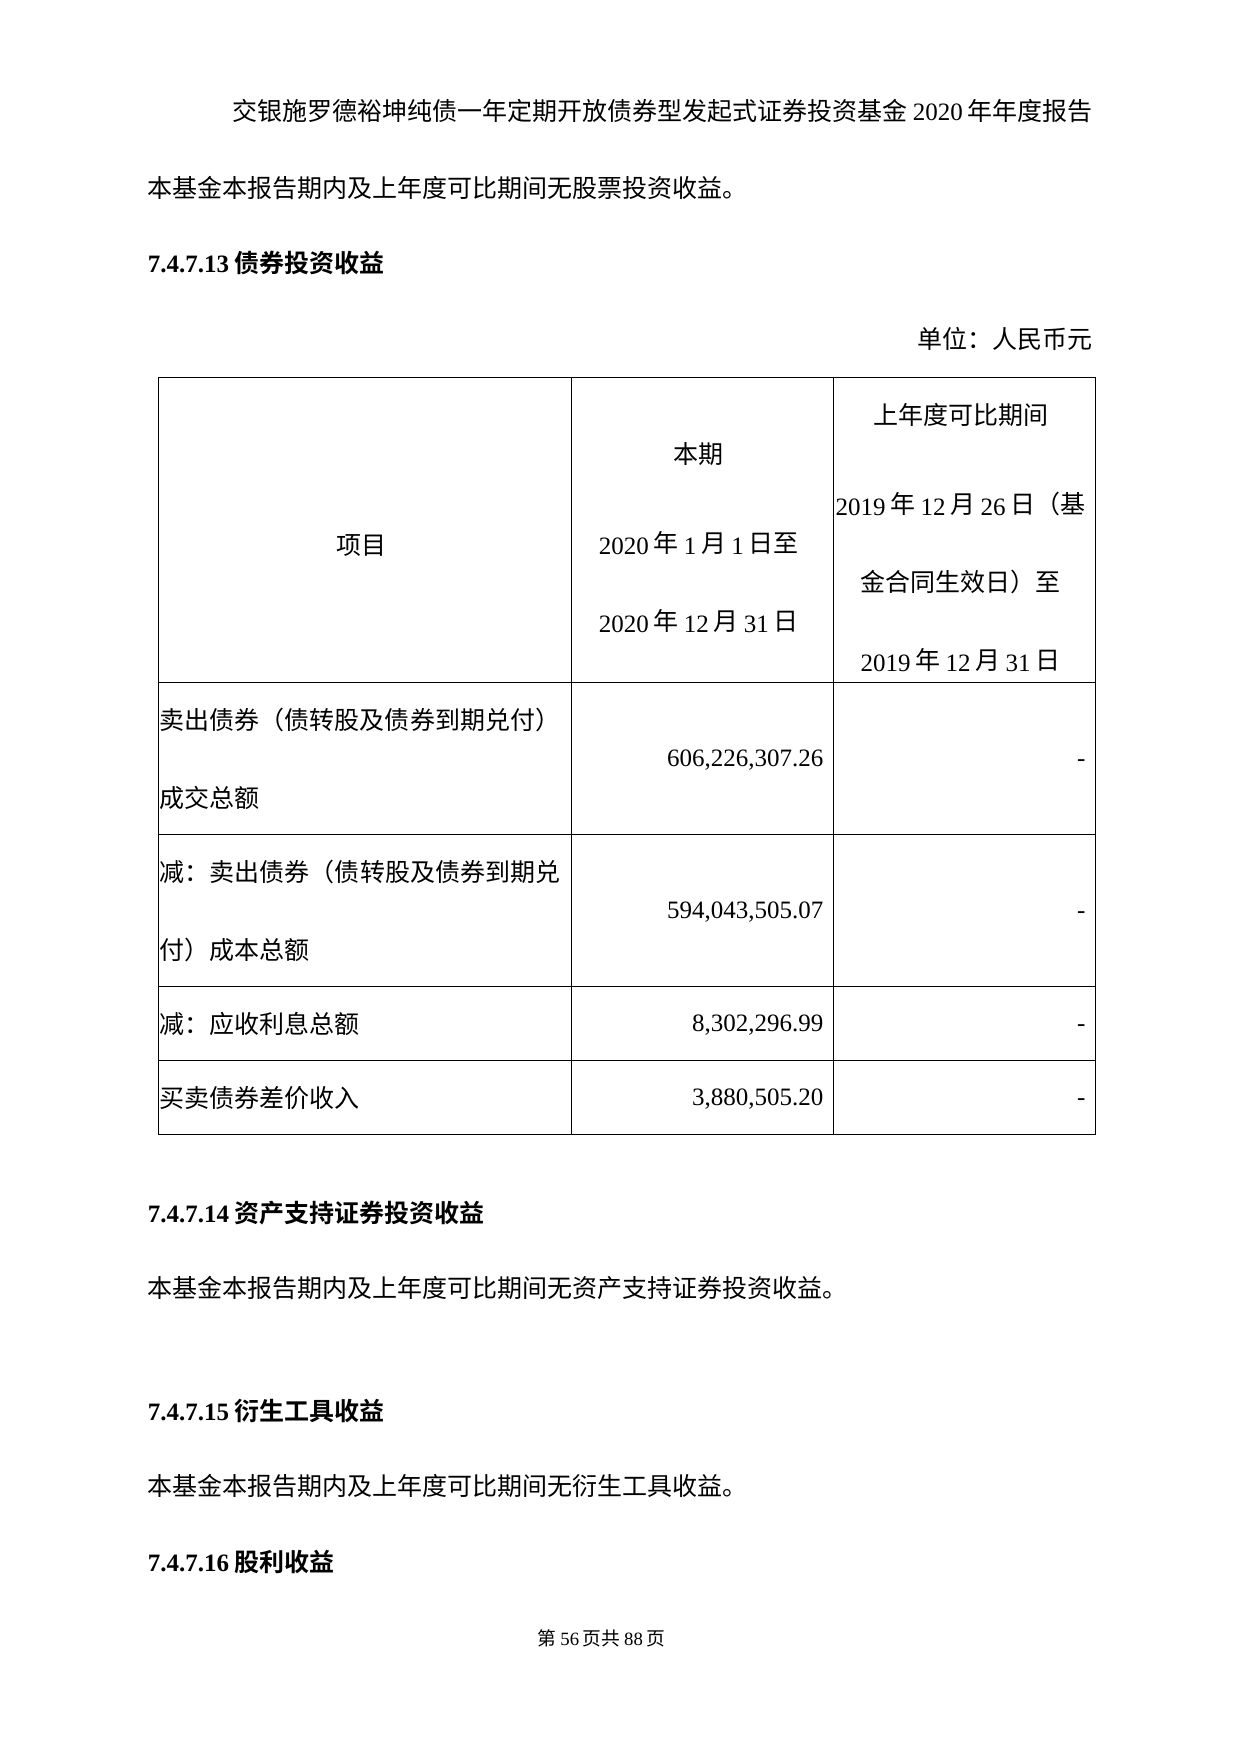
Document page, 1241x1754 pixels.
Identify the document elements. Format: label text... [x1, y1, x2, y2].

table_cell 减：应收利息总额 [159, 987, 571, 1060]
text 7.4.7.15衍生工具收益 [148, 1377, 1092, 1442]
table_cell - [834, 835, 1095, 986]
text 本基金本报告期内及上年度可比期间无衍生工具收益。 [148, 1452, 1092, 1517]
text 7.4.7.13债券投资收益 [148, 229, 1092, 294]
table_header 本期 2020年1月1日至2020年12月31日 [572, 378, 833, 682]
table_header 上年度可比期间 2019年12月26日（基金合同生效日）至2019年12月31日 [834, 378, 1095, 682]
table_cell - [834, 987, 1095, 1060]
table_cell - [834, 683, 1095, 834]
table_cell 8,302,296.99 [572, 987, 833, 1060]
table_cell 594,043,505.07 [572, 835, 833, 986]
table_cell 3,880,505.20 [572, 1061, 833, 1134]
table_header 项目 [159, 378, 571, 682]
table_cell 606,226,307.26 [572, 683, 833, 834]
table_cell 卖出债券（债转股及债券到期兑付）成交总额 [159, 683, 571, 834]
text 7.4.7.16股利收益 [148, 1528, 1092, 1593]
text 单位：人民币元 [149, 305, 1092, 370]
table_cell 减：卖出债券（债转股及债券到期兑付）成本总额 [159, 835, 571, 986]
text 本基金本报告期内及上年度可比期间无资产支持证券投资收益。 [148, 1254, 1092, 1319]
text 本基金本报告期内及上年度可比期间无股票投资收益。 [148, 154, 1092, 219]
table_cell 买卖债券差价收入 [159, 1061, 571, 1134]
text 7.4.7.14资产支持证券投资收益 [148, 1179, 1092, 1244]
table_cell - [834, 1061, 1095, 1134]
